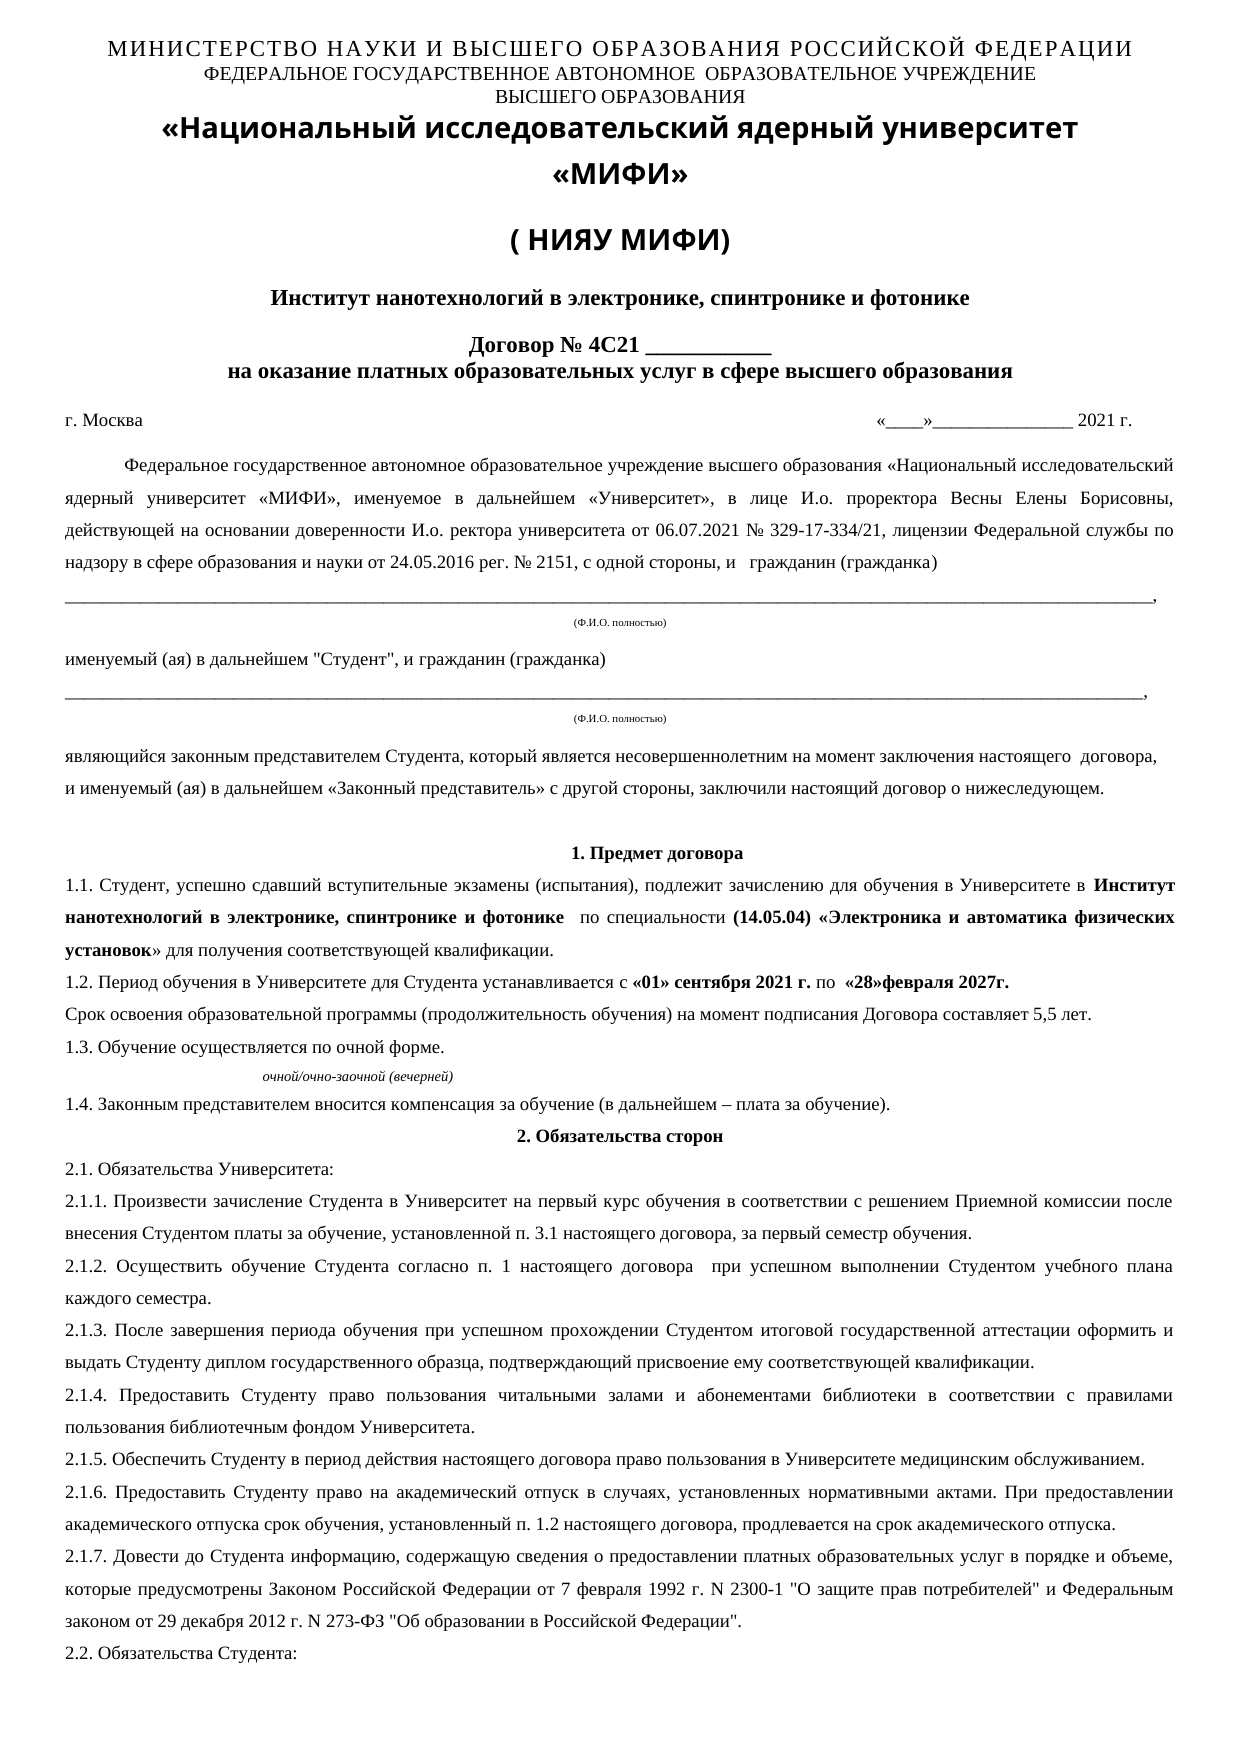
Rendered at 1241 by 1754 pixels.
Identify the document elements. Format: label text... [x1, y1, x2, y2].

text 1.4. Законным представителем вносится компенсация за обучение (в дальнейшем – плата за обучение). [65, 1093, 1175, 1114]
text (Ф.И.О. полностью) [65, 616, 1175, 637]
text очной/очно-заочной (вечерней) [65, 1068, 1175, 1085]
text г. Москва «____»_______________ 2021 г. [65, 409, 1175, 430]
table_cell ФЕДЕРАЛЬНОЕ ГОСУДАРСТВЕННОЕ АВТОНОМНОЕ ОБРАЗОВАТЕЛЬНОЕ УЧРЕЖДЕНИЕ высшего образования [90, 62, 1150, 107]
text 2.2. Обязательства Студента: [65, 1642, 1175, 1663]
text 2.1.3. После завершения периода обучения при успешном прохождении Студентом итоговой государственной аттестации оформить и выдать Студенту диплом государственного образца, подтверждающий присвоение ему соответствующей квалификации. [65, 1319, 1175, 1373]
text 2.1.4. Предоставить Студенту право пользования читальными залами и абонементами библиотеки в соответствии с правилами пользования библиотечным фондом Университета. [65, 1384, 1175, 1437]
text 1.2. Период обучения в Университете для Студента устанавливается с «01» сентября 2021 г. по «28»февраля 2027г. [65, 971, 1175, 993]
text 2.1.7. Довести до Студента информацию, содержащую сведения о предоставлении платных образовательных услуг в порядке и объеме, которые предусмотрены Законом Российской Федерации от 7 февраля 1992 г. N 2300-1 "О защите прав потребителей" и Федеральным законом от 29 декабря 2012 г. N 273-ФЗ "Об образовании в Российской Федерации". [65, 1545, 1175, 1631]
text 2.1.1. Произвести зачисление Студента в Университет на первый курс обучения в соответствии с решением Приемной комиссии после внесения Студентом платы за обучение, установленной п. 3.1 настоящего договора, за первый семестр обучения. [65, 1190, 1175, 1244]
text на оказание платных образовательных услуг в сфере высшего образования [65, 357, 1175, 384]
text ____________________________________________________________________________________________________________________, [65, 583, 1175, 605]
text именуемый (ая) в дальнейшем "Студент", и гражданин (гражданка) ___________________________________________________________________________________________________________________, [65, 648, 1175, 702]
text 2.1.6. Предоставить Студенту право на академический отпуск в случаях, установленных нормативными актами. При предоставлении академического отпуска срок обучения, установленный п. 1.2 настоящего договора, продлевается на срок академического отпуска. [65, 1481, 1175, 1534]
text 1.3. Обучение осуществляется по очной форме. [65, 1036, 1175, 1057]
text Срок освоения образовательной программы (продолжительность обучения) на момент подписания Договора составляет 5,5 лет. [65, 1003, 1175, 1025]
text Договор № 4С21 ___________ [65, 331, 1175, 357]
text 2. Обязательства сторон [65, 1125, 1175, 1147]
text Институт нанотехнологий в электронике, спинтронике и фотонике [65, 284, 1175, 310]
text Федеральное государственное автономное образовательное учреждение высшего образования «Национальный исследовательский ядерный университет «МИФИ», именуемое в дальнейшем «Университет», в лице И.о. проректора Весны Елены Борисовны, действующей на основании доверенности И.о. ректора университета от 06.07.2021 № 329-17-334/21, лицензии Федеральной службы по надзору в сфере образования и науки от 24.05.2016 рег. № 2151, с одной стороны, и гражданин (гражданка) [65, 454, 1175, 573]
table_cell «Национальный исследовательский ядерный университет «МИФИ» ( НИЯУ МИФИ) [90, 108, 1150, 284]
text 2.1.2. Осуществить обучение Студента согласно п. 1 настоящего договора при успешном выполнении Студентом учебного плана каждого семестра. [65, 1254, 1175, 1308]
text 1. Предмет договора [139, 842, 1175, 863]
table_header МИНИСТЕРСТВО НАУКИ И ВЫСШЕГО ОБРАЗОВАНИЯ РОССИЙСКОЙ ФЕДЕРАЦИИ [90, 35, 1150, 62]
text являющийся законным представителем Студента, который является несовершеннолетним на момент заключения настоящего договора, и именуемый (ая) в дальнейшем «Законный представитель» с другой стороны, заключили настоящий договор о нижеследующем. [65, 745, 1175, 799]
text 2.1. Обязательства Университета: [65, 1158, 1175, 1179]
text 2.1.5. Обеспечить Студенту в период действия настоящего договора право пользования в Университете медицинским обслуживанием. [65, 1448, 1175, 1470]
text (Ф.И.О. полностью) [65, 713, 1175, 734]
text 1.1. Студент, успешно сдавший вступительные экзамены (испытания), подлежит зачислению для обучения в Университете в Институт нанотехнологий в электронике, спинтронике и фотонике по специальности (14.05.04) «Электроника и автоматика физических установок» для получения соответствующей квалификации. [65, 874, 1175, 960]
